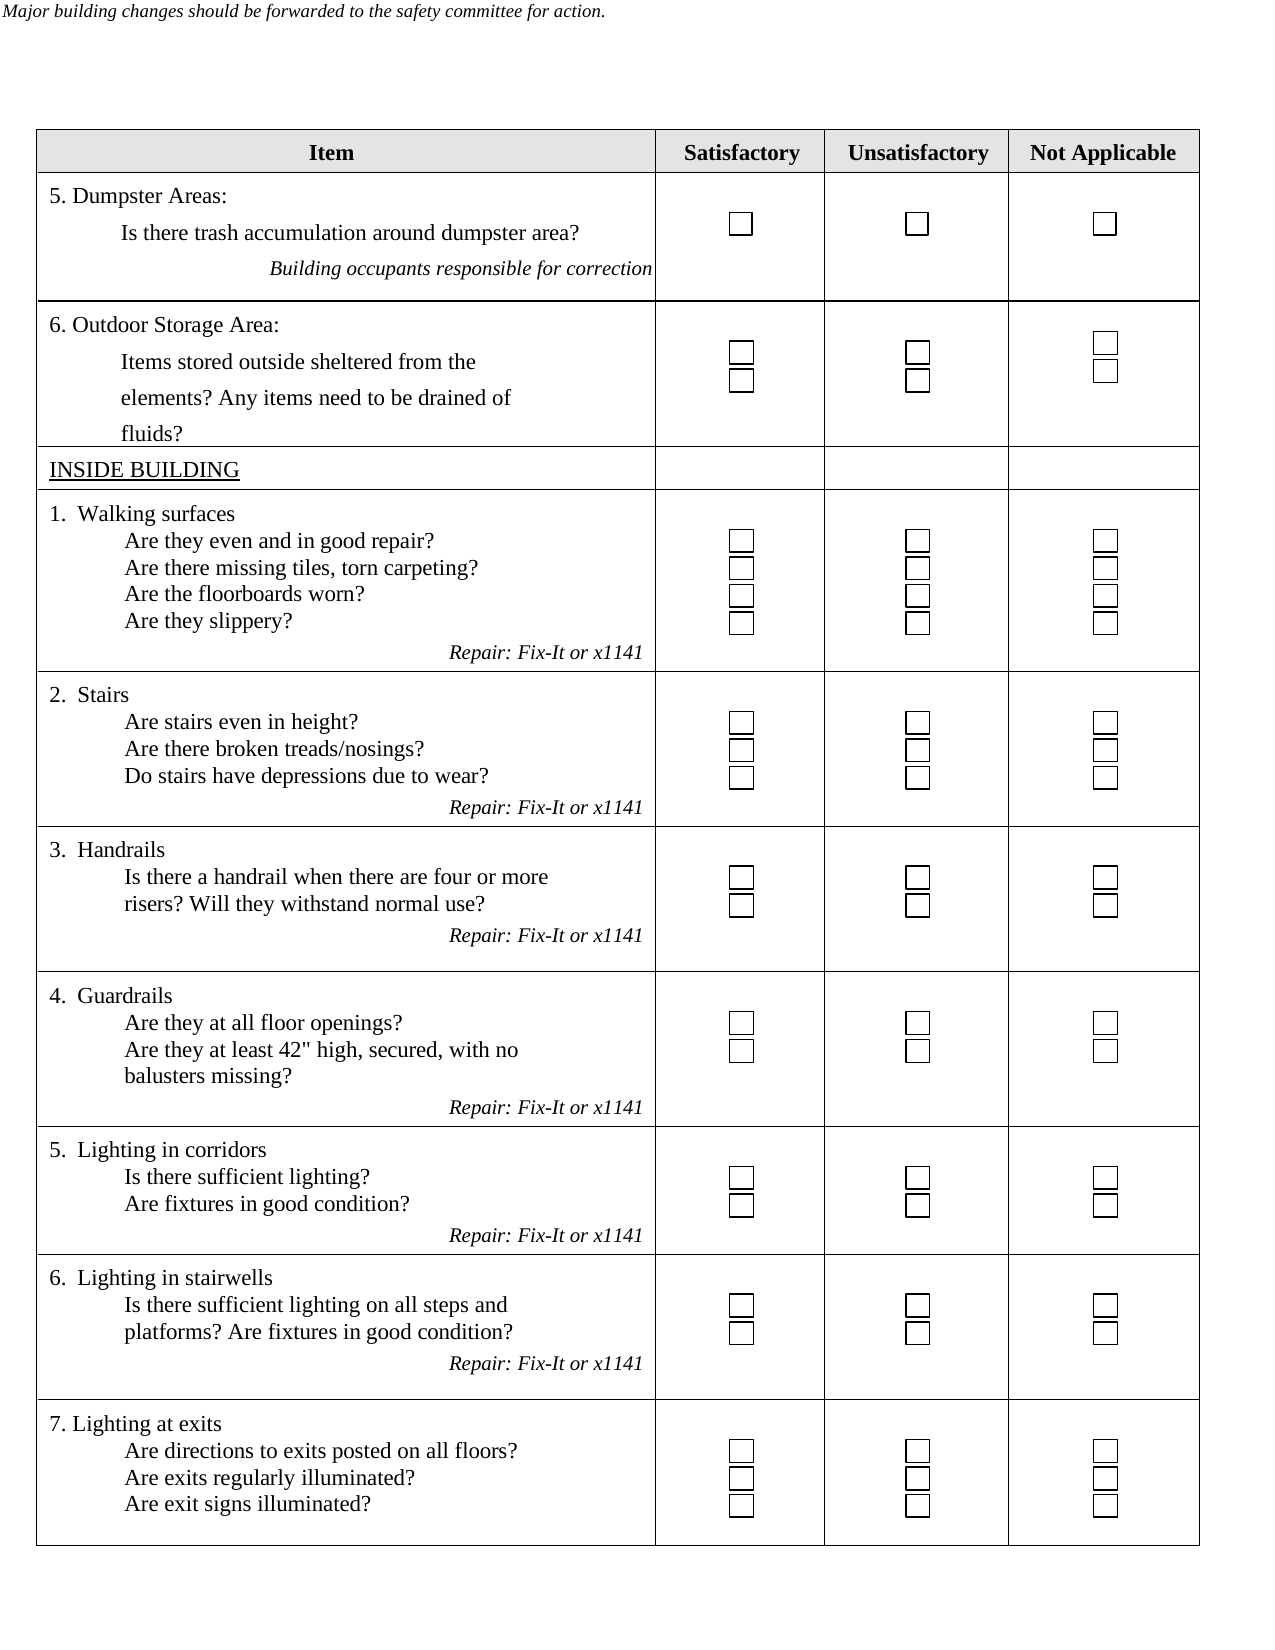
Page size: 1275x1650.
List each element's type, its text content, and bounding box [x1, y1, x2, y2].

table_cell [1009, 1127, 1199, 1254]
table_cell [656, 972, 824, 1126]
table_header Satisfactory [656, 130, 824, 172]
table_header Unsatisfactory [825, 130, 1008, 172]
table_cell [1009, 302, 1199, 446]
table_cell 3. Handrails Is there a handrail when there are four or more risers? Will they withstand normal use? Repair: Fix-It or x1141 [37, 827, 655, 971]
table_cell [825, 1255, 1008, 1399]
table_cell [825, 447, 1008, 489]
table_cell 1. Walking surfaces Are they even and in good repair? Are there missing tiles, torn carpeting? Are the floorboards worn? Are they slippery? Repair: Fix-It or x1141 [37, 490, 655, 671]
table_cell 4. Guardrails Are they at all floor openings? Are they at least 42" high, secured, with no balusters missing? Repair: Fix-It or x1141 [37, 972, 655, 1126]
table_cell [656, 672, 824, 826]
table_cell 6. Outdoor Storage Area: Items stored outside sheltered from the elements? Any items need to be drained of fluids? Building occupants responsible for correction [37, 301, 655, 446]
table_cell [1009, 672, 1199, 826]
table_cell 7. Lighting at exits Are directions to exits posted on all floors? Are exits regularly illuminated? Are exit signs illuminated? [37, 1400, 655, 1545]
table_cell INSIDE BUILDING [37, 447, 655, 489]
table_cell [825, 827, 1008, 971]
table_cell [1009, 972, 1199, 1126]
table_cell 2. Stairs Are stairs even in height? Are there broken treads/nosings? Do stairs have depressions due to wear? Repair: Fix-It or x1141 [37, 672, 655, 826]
table_cell [1009, 1400, 1199, 1545]
table_cell [825, 173, 1008, 300]
table_cell [825, 1127, 1008, 1254]
table_cell [656, 1255, 824, 1399]
table_cell [656, 302, 824, 446]
table_cell [1009, 447, 1199, 489]
table_cell [1009, 490, 1199, 671]
table_cell [825, 972, 1008, 1126]
table_cell [1009, 173, 1199, 300]
table_cell [656, 1400, 824, 1545]
table_cell 5. Dumpster Areas: Is there trash accumulation around dumpster area? Building occupants responsible for correction [37, 173, 655, 300]
table_cell [1009, 827, 1199, 971]
table_cell 5. Lighting in corridors Is there sufficient lighting? Are fixtures in good condition? Repair: Fix-It or x1141 [37, 1127, 655, 1254]
table_header Not Applicable [1009, 130, 1199, 172]
table_cell [825, 1400, 1008, 1545]
table_cell [1009, 1255, 1199, 1399]
table_cell [656, 827, 824, 971]
table_cell [825, 490, 1008, 671]
table_cell [656, 447, 824, 489]
table_cell [656, 1127, 824, 1254]
table_cell [656, 490, 824, 671]
table_cell [825, 302, 1008, 446]
table_cell [656, 173, 824, 300]
table_cell 6. Lighting in stairwells Is there sufficient lighting on all steps and platforms? Are fixtures in good condition? Repair: Fix-It or x1141 [37, 1255, 655, 1399]
table_cell [825, 672, 1008, 826]
table_header Item [37, 130, 655, 172]
